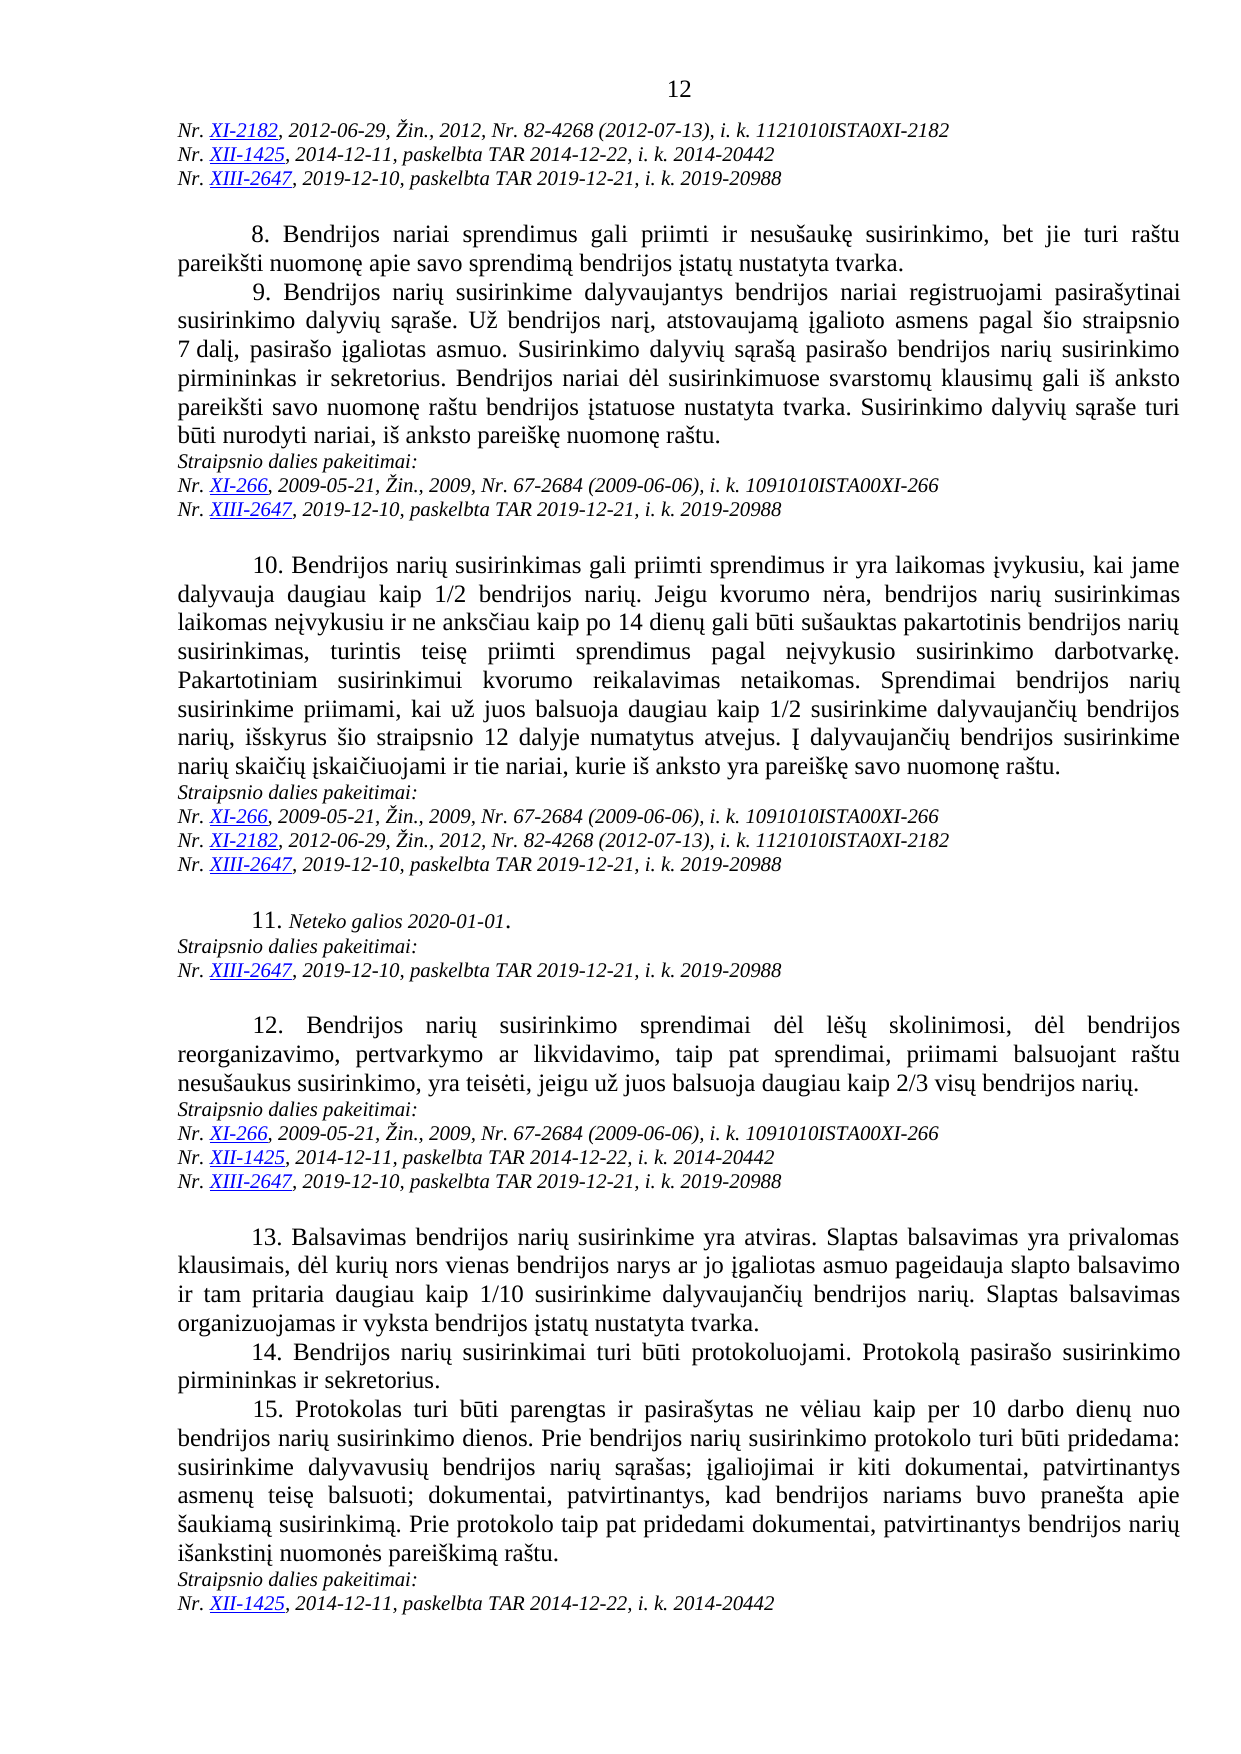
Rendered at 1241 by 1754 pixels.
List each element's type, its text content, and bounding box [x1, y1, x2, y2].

text Straipsnio dalies pakeitimai: [177, 449, 1181, 473]
text Nr. XIII-2647, 2019-12-10, paskelbta TAR 2019-12-21, i. k. 2019-20988 [177, 852, 1181, 876]
text Nr. XIII-2647, 2019-12-10, paskelbta TAR 2019-12-21, i. k. 2019-20988 [177, 1169, 1181, 1193]
text Nr. XII-1425, 2014-12-11, paskelbta TAR 2014-12-22, i. k. 2014-20442 [177, 142, 1181, 166]
text Straipsnio dalies pakeitimai: [177, 780, 1181, 804]
text Nr. XI-266, 2009-05-21, Žin., 2009, Nr. 67-2684 (2009-06-06), i. k. 1091010ISTA00XI-266 [177, 473, 1181, 497]
text Nr. XIII-2647, 2019-12-10, paskelbta TAR 2019-12-21, i. k. 2019-20988 [177, 958, 1181, 982]
text Nr. XII-1425, 2014-12-11, paskelbta TAR 2014-12-22, i. k. 2014-20442 [177, 1145, 1181, 1169]
text 8. Bendrijos nariai sprendimus gali priimti ir nesušaukę susirinkimo, bet jie turi raštu pareikšti nuomonę apie savo sprendimą bendrijos įstatų nustatyta tvarka. [177, 219, 1181, 277]
text 13. Balsavimas bendrijos narių susirinkime yra atviras. Slaptas balsavimas yra privalomas klausimais, dėl kurių nors vienas bendrijos narys ar jo įgaliotas asmuo pageidauja slapto balsavimo ir tam pritaria daugiau kaip 1/10 susirinkime dalyvaujančių bendrijos narių. Slaptas balsavimas organizuojamas ir vyksta bendrijos įstatų nustatyta tvarka. [177, 1222, 1181, 1337]
text Nr. XIII-2647, 2019-12-10, paskelbta TAR 2019-12-21, i. k. 2019-20988 [177, 166, 1181, 190]
text 15. Protokolas turi būti parengtas ir pasirašytas ne vėliau kaip per 10 darbo dienų nuo bendrijos narių susirinkimo dienos. Prie bendrijos narių susirinkimo protokolo turi būti pridedama: susirinkime dalyvavusių bendrijos narių sąrašas; įgaliojimai ir kiti dokumentai, patvirtinantys asmenų teisę balsuoti; dokumentai, patvirtinantys, kad bendrijos nariams buvo pranešta apie šaukiamą susirinkimą. Prie protokolo taip pat pridedami dokumentai, patvirtinantys bendrijos narių išankstinį nuomonės pareiškimą raštu. [177, 1394, 1181, 1567]
text Nr. XI-2182, 2012-06-29, Žin., 2012, Nr. 82-4268 (2012-07-13), i. k. 1121010ISTA0XI-2182 [177, 118, 1181, 142]
text 9. Bendrijos narių susirinkime dalyvaujantys bendrijos nariai registruojami pasirašytinai susirinkimo dalyvių sąraše. Už bendrijos narį, atstovaujamą įgalioto asmens pagal šio straipsnio 7 dalį, pasirašo įgaliotas asmuo. Susirinkimo dalyvių sąrašą pasirašo bendrijos narių susirinkimo pirmininkas ir sekretorius. Bendrijos nariai dėl susirinkimuose svarstomų klausimų gali iš anksto pareikšti savo nuomonę raštu bendrijos įstatuose nustatyta tvarka. Susirinkimo dalyvių sąraše turi būti nurodyti nariai, iš anksto pareiškę nuomonę raštu. [177, 277, 1181, 449]
text Straipsnio dalies pakeitimai: [177, 934, 1181, 958]
text Straipsnio dalies pakeitimai: [177, 1567, 1181, 1591]
text Straipsnio dalies pakeitimai: [177, 1097, 1181, 1121]
text Nr. XII-1425, 2014-12-11, paskelbta TAR 2014-12-22, i. k. 2014-20442 [177, 1591, 1181, 1615]
text Nr. XI-266, 2009-05-21, Žin., 2009, Nr. 67-2684 (2009-06-06), i. k. 1091010ISTA00XI-266 [177, 804, 1181, 828]
text 11. Neteko galios 2020-01-01. [177, 905, 1181, 934]
text 14. Bendrijos narių susirinkimai turi būti protokoluojami. Protokolą pasirašo susirinkimo pirmininkas ir sekretorius. [177, 1337, 1181, 1394]
text Nr. XIII-2647, 2019-12-10, paskelbta TAR 2019-12-21, i. k. 2019-20988 [177, 497, 1181, 521]
text Nr. XI-266, 2009-05-21, Žin., 2009, Nr. 67-2684 (2009-06-06), i. k. 1091010ISTA00XI-266 [177, 1121, 1181, 1145]
text 10. Bendrijos narių susirinkimas gali priimti sprendimus ir yra laikomas įvykusiu, kai jame dalyvauja daugiau kaip 1/2 bendrijos narių. Jeigu kvorumo nėra, bendrijos narių susirinkimas laikomas neįvykusiu ir ne anksčiau kaip po 14 dienų gali būti sušauktas pakartotinis bendrijos narių susirinkimas, turintis teisę priimti sprendimus pagal neįvykusio susirinkimo darbotvarkę. Pakartotiniam susirinkimui kvorumo reikalavimas netaikomas. Sprendimai bendrijos narių susirinkime priimami, kai už juos balsuoja daugiau kaip 1/2 susirinkime dalyvaujančių bendrijos narių, išskyrus šio straipsnio 12 dalyje numatytus atvejus. Į dalyvaujančių bendrijos susirinkime narių skaičių įskaičiuojami ir tie nariai, kurie iš anksto yra pareiškę savo nuomonę raštu. [177, 550, 1181, 780]
text 12. Bendrijos narių susirinkimo sprendimai dėl lėšų skolinimosi, dėl bendrijos reorganizavimo, pertvarkymo ar likvidavimo, taip pat sprendimai, priimami balsuojant raštu nesušaukus susirinkimo, yra teisėti, jeigu už juos balsuoja daugiau kaip 2/3 visų bendrijos narių. [177, 1011, 1181, 1097]
text Nr. XI-2182, 2012-06-29, Žin., 2012, Nr. 82-4268 (2012-07-13), i. k. 1121010ISTA0XI-2182 [177, 828, 1181, 852]
